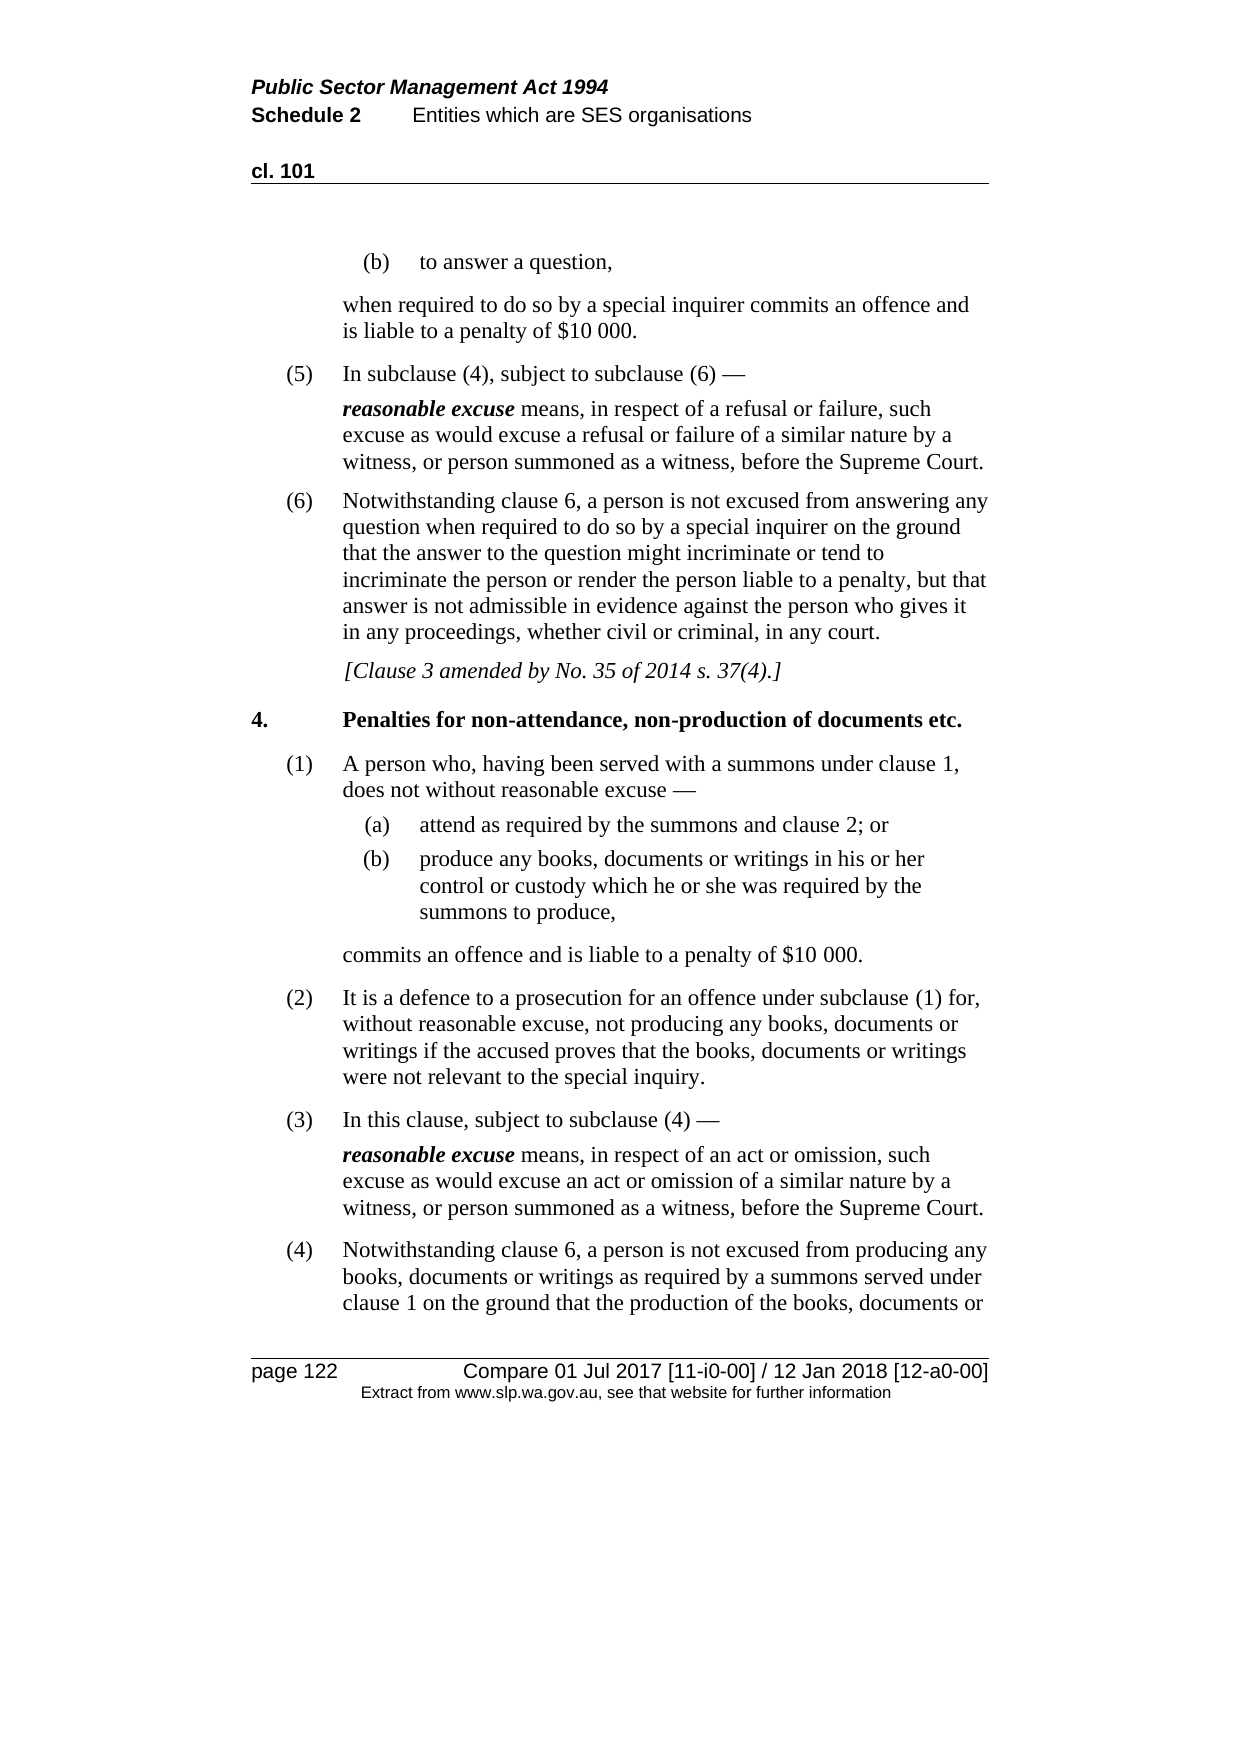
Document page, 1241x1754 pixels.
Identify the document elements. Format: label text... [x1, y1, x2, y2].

text (1) A person who, having been served with a summons under clause 1, does not without reasonable excuse — [251, 749, 989, 802]
text (b) to answer a question, [251, 248, 989, 274]
text (3) In this clause, subject to subclause (4) — [251, 1106, 989, 1132]
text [251, 1237, 989, 1316]
text (b) produce any books, documents or writings in his or her control or custody which he or she was required by the summons to produce, [251, 845, 989, 924]
text reasonable excuse means, in respect of a refusal or failure, such excuse as would excuse a refusal or failure of a similar nature by a witness, or person summoned as a witness, before the Supreme Court. [251, 395, 989, 474]
text when required to do so by a special inquirer commits an offence and is liable to a penalty of $10 000. [251, 291, 989, 344]
text (a) attend as required by the summons and clause 2; or [251, 811, 989, 837]
text [Clause 3 amended by No. 35 of 2014 s. 37(4).] [251, 657, 989, 684]
text (5) In subclause (4), subject to subclause (6) — [251, 360, 989, 387]
text (2) It is a defence to a prosecution for an offence under subclause (1) for, without reasonable excuse, not producing any books, documents or writings if the accused proves that the books, documents or writings were not relevant to the special inquiry. [251, 984, 989, 1089]
text reasonable excuse means, in respect of an act or omission, such excuse as would excuse an act or omission of a similar nature by a witness, or person summoned as a witness, before the Supreme Court. [251, 1141, 989, 1220]
text (6) Notwithstanding clause 6, a person is not excused from answering any question when required to do so by a special inquirer on the ground that the answer to the question might incriminate or tend to incriminate the person or render the person liable to a penalty, but that answer is not admissible in evidence against the person who gives it in any proceedings, whether civil or criminal, in any court. [251, 487, 989, 645]
subtitle 4. Penalties for non-attendance, non-production of documents etc. [251, 707, 989, 733]
text commits an offence and is liable to a penalty of $10 000. [251, 941, 989, 967]
